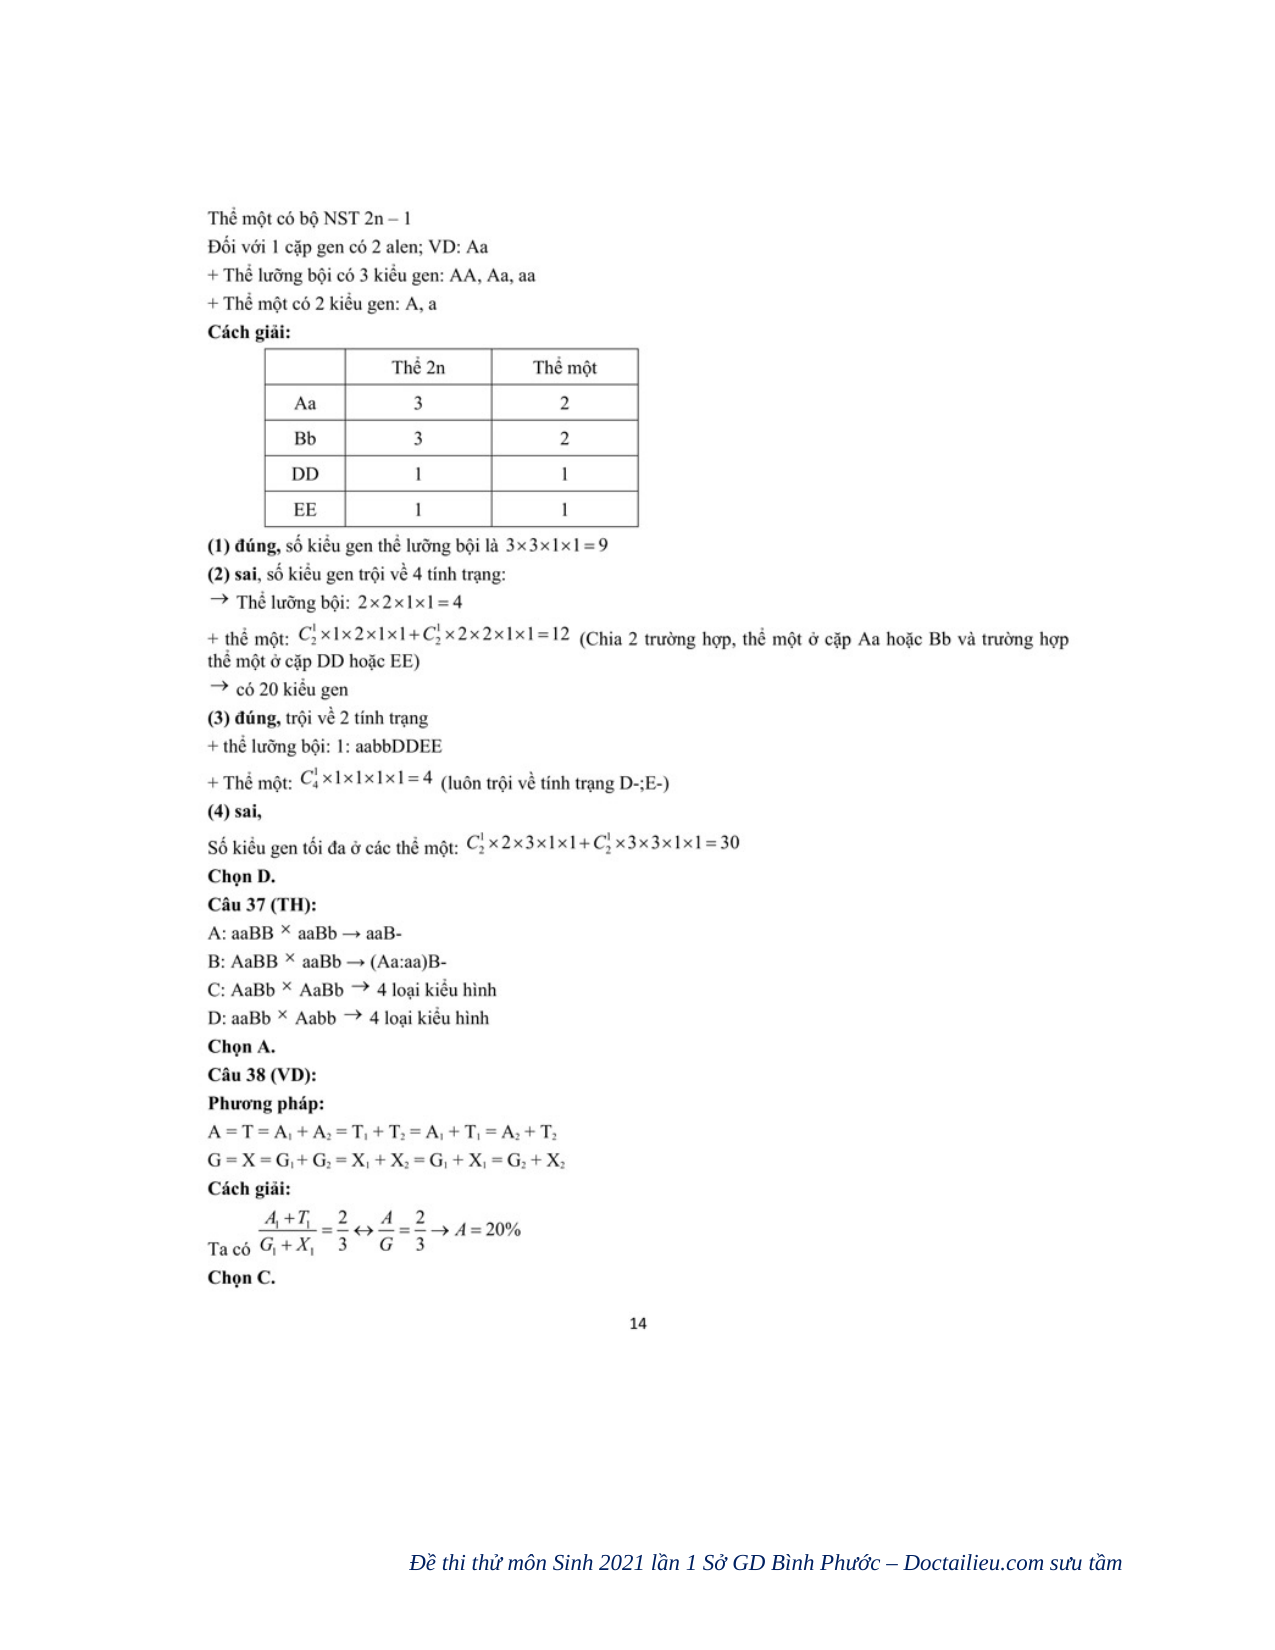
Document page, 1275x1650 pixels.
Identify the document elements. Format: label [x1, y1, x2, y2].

picture [150, 150, 1125, 1412]
